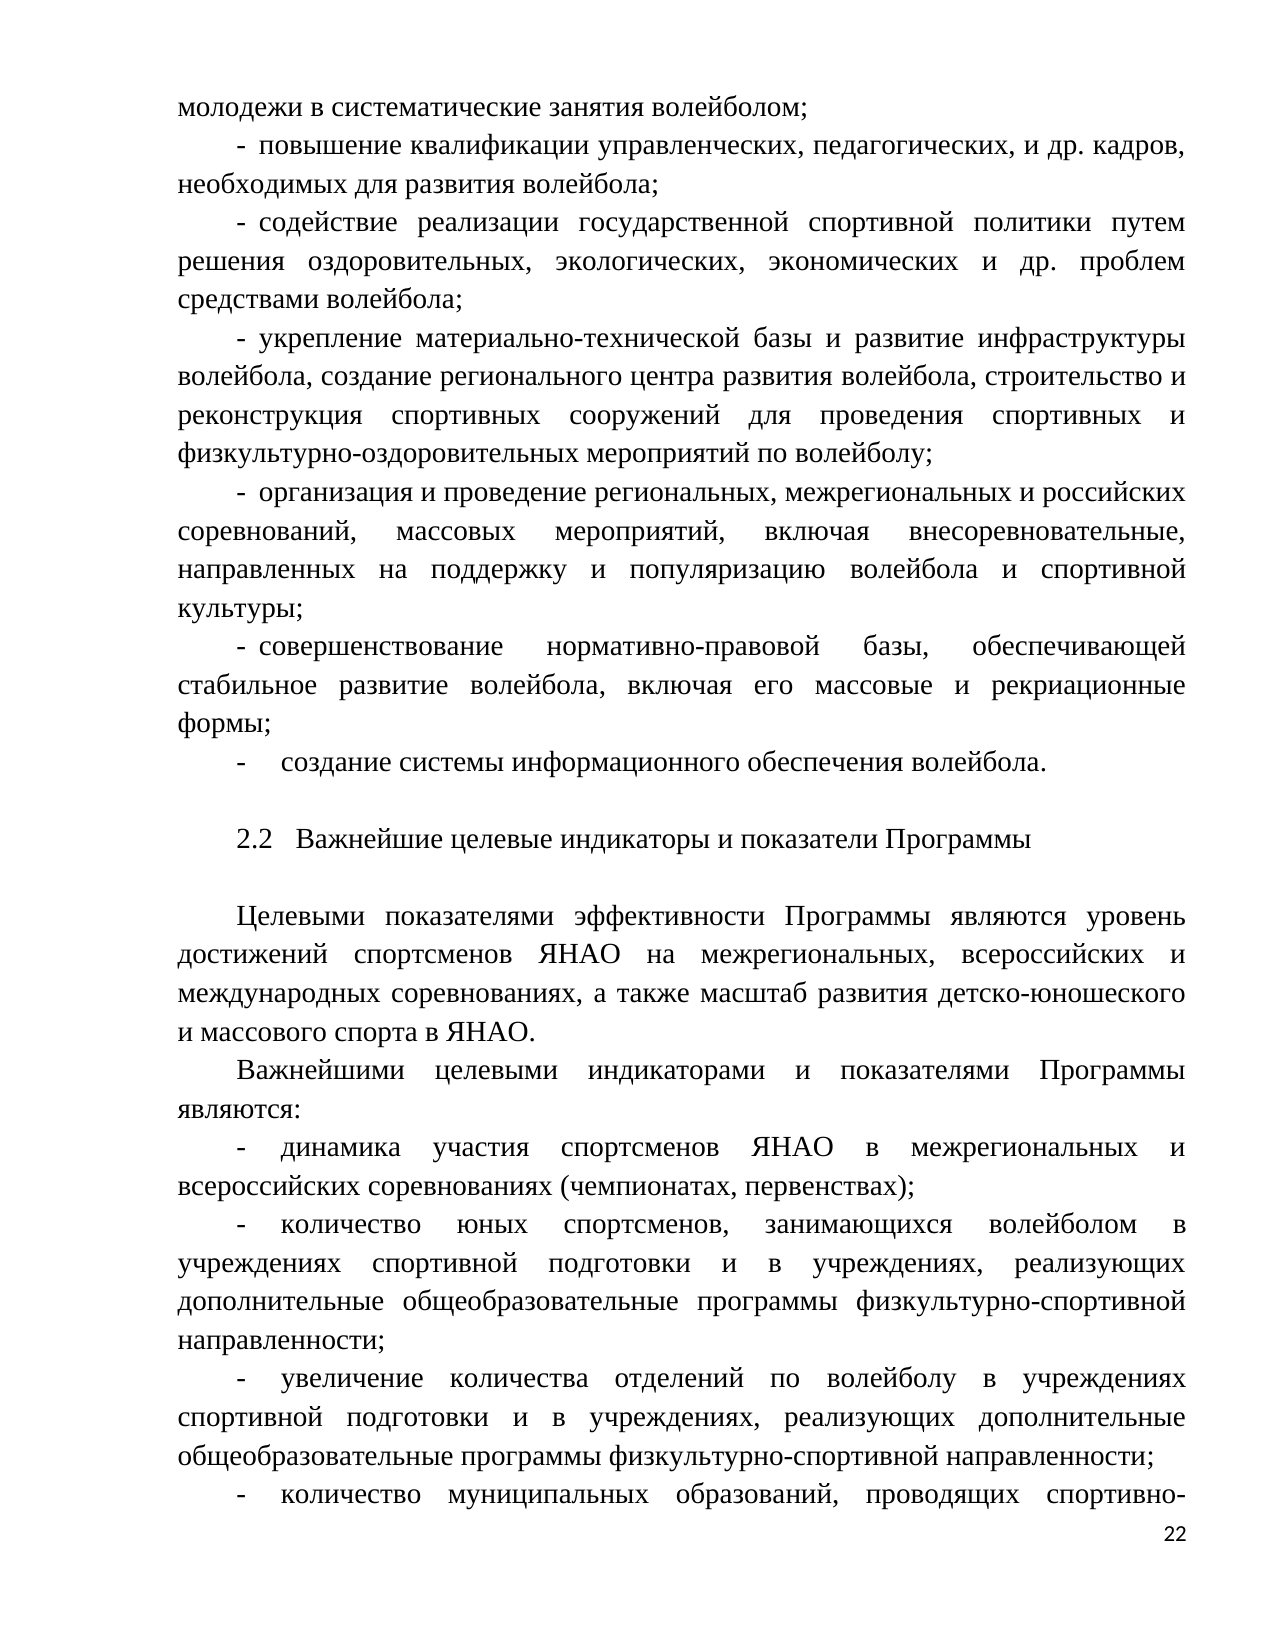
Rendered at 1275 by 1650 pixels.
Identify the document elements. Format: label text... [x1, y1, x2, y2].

list создание системы информационного обеспечения волейбола. [177, 744, 1186, 777]
list повышение квалификации управленческих, педагогических, и др. кадров, необходимых для развития волейбола; [177, 127, 1186, 199]
list динамика участия спортсменов ЯНАО в межрегиональных и всероссийских соревнованиях (чемпионатах, первенствах); [177, 1129, 1186, 1201]
text 2.2 Важнейшие целевые индикаторы и показатели Программы [177, 821, 1186, 854]
list количество юных спортсменов, занимающихся волейболом в учреждениях спортивной подготовки и в учреждениях, реализующих дополнительные общеобразовательные программы физкультурно-спортивной направленности; [177, 1206, 1186, 1356]
list совершенствование нормативно-правовой базы, обеспечивающей стабильное развитие волейбола, включая его массовые и рекриационные формы; [177, 628, 1186, 739]
list укрепление материально-технической базы и развитие инфраструктуры волейбола, создание регионального центра развития волейбола, строительство и реконструкция спортивных сооружений для проведения спортивных и физкультурно-оздоровительных мероприятий по волейболу; [177, 320, 1186, 469]
text Целевыми показателями эффективности Программы являются уровень достижений спортсменов ЯНАО на межрегиональных, всероссийских и международных соревнованиях, а также масштаб развития детско-юношеского и массового спорта в ЯНАО. [177, 898, 1186, 1047]
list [177, 1476, 1186, 1510]
list организация и проведение региональных, межрегиональных и российских соревнований, массовых мероприятий, включая внесоревновательные, направленных на поддержку и популяризацию волейбола и спортивной культуры; [177, 474, 1186, 623]
list содействие реализации государственной спортивной политики путем решения оздоровительных, экологических, экономических и др. проблем средствами волейбола; [177, 204, 1186, 315]
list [177, 89, 1186, 122]
text Важнейшими целевыми индикаторами и показателями Программы являются: [177, 1052, 1186, 1124]
list увеличение количества отделений по волейболу в учреждениях спортивной подготовки и в учреждениях, реализующих дополнительные общеобразовательные программы физкультурно-спортивной направленности; [177, 1361, 1186, 1471]
